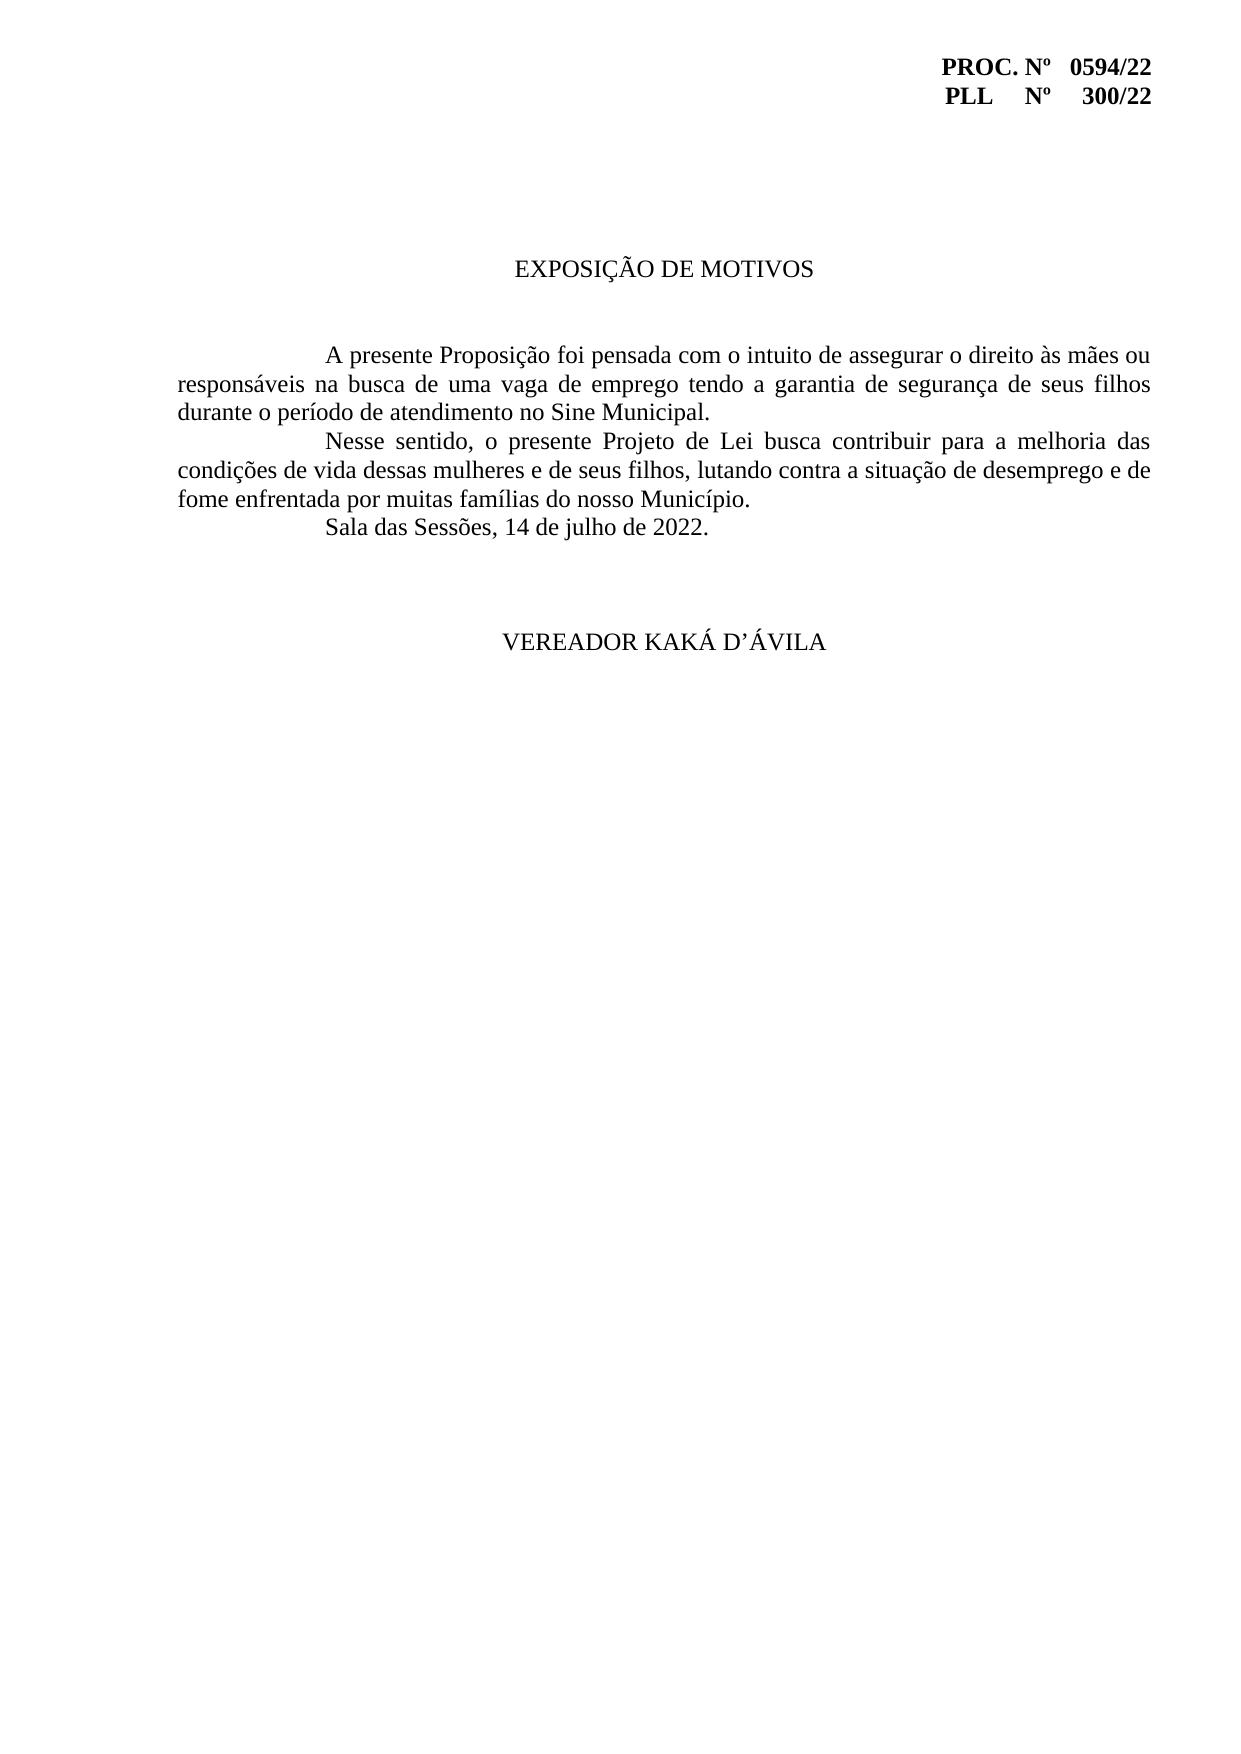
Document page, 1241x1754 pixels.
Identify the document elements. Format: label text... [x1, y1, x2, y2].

text EXPOSIÇÃO DE MOTIVOS [177, 254, 1152, 282]
text A presente Proposição foi pensada com o intuito de assegurar o direito às mães ou responsáveis na busca de uma vaga de emprego tendo a garantia de segurança de seus filhos durante o período de atendimento no Sine Municipal. [177, 340, 1152, 426]
text Nesse sentido, o presente Projeto de Lei busca contribuir para a melhoria das condições de vida dessas mulheres e de seus filhos, lutando contra a situação de desemprego e de fome enfrentada por muitas famílias do nosso Município. [177, 426, 1152, 512]
text VEREADOR KAKÁ D’ÁVILA [177, 627, 1152, 656]
text Sala das Sessões, 14 de julho de 2022. [177, 512, 1152, 541]
